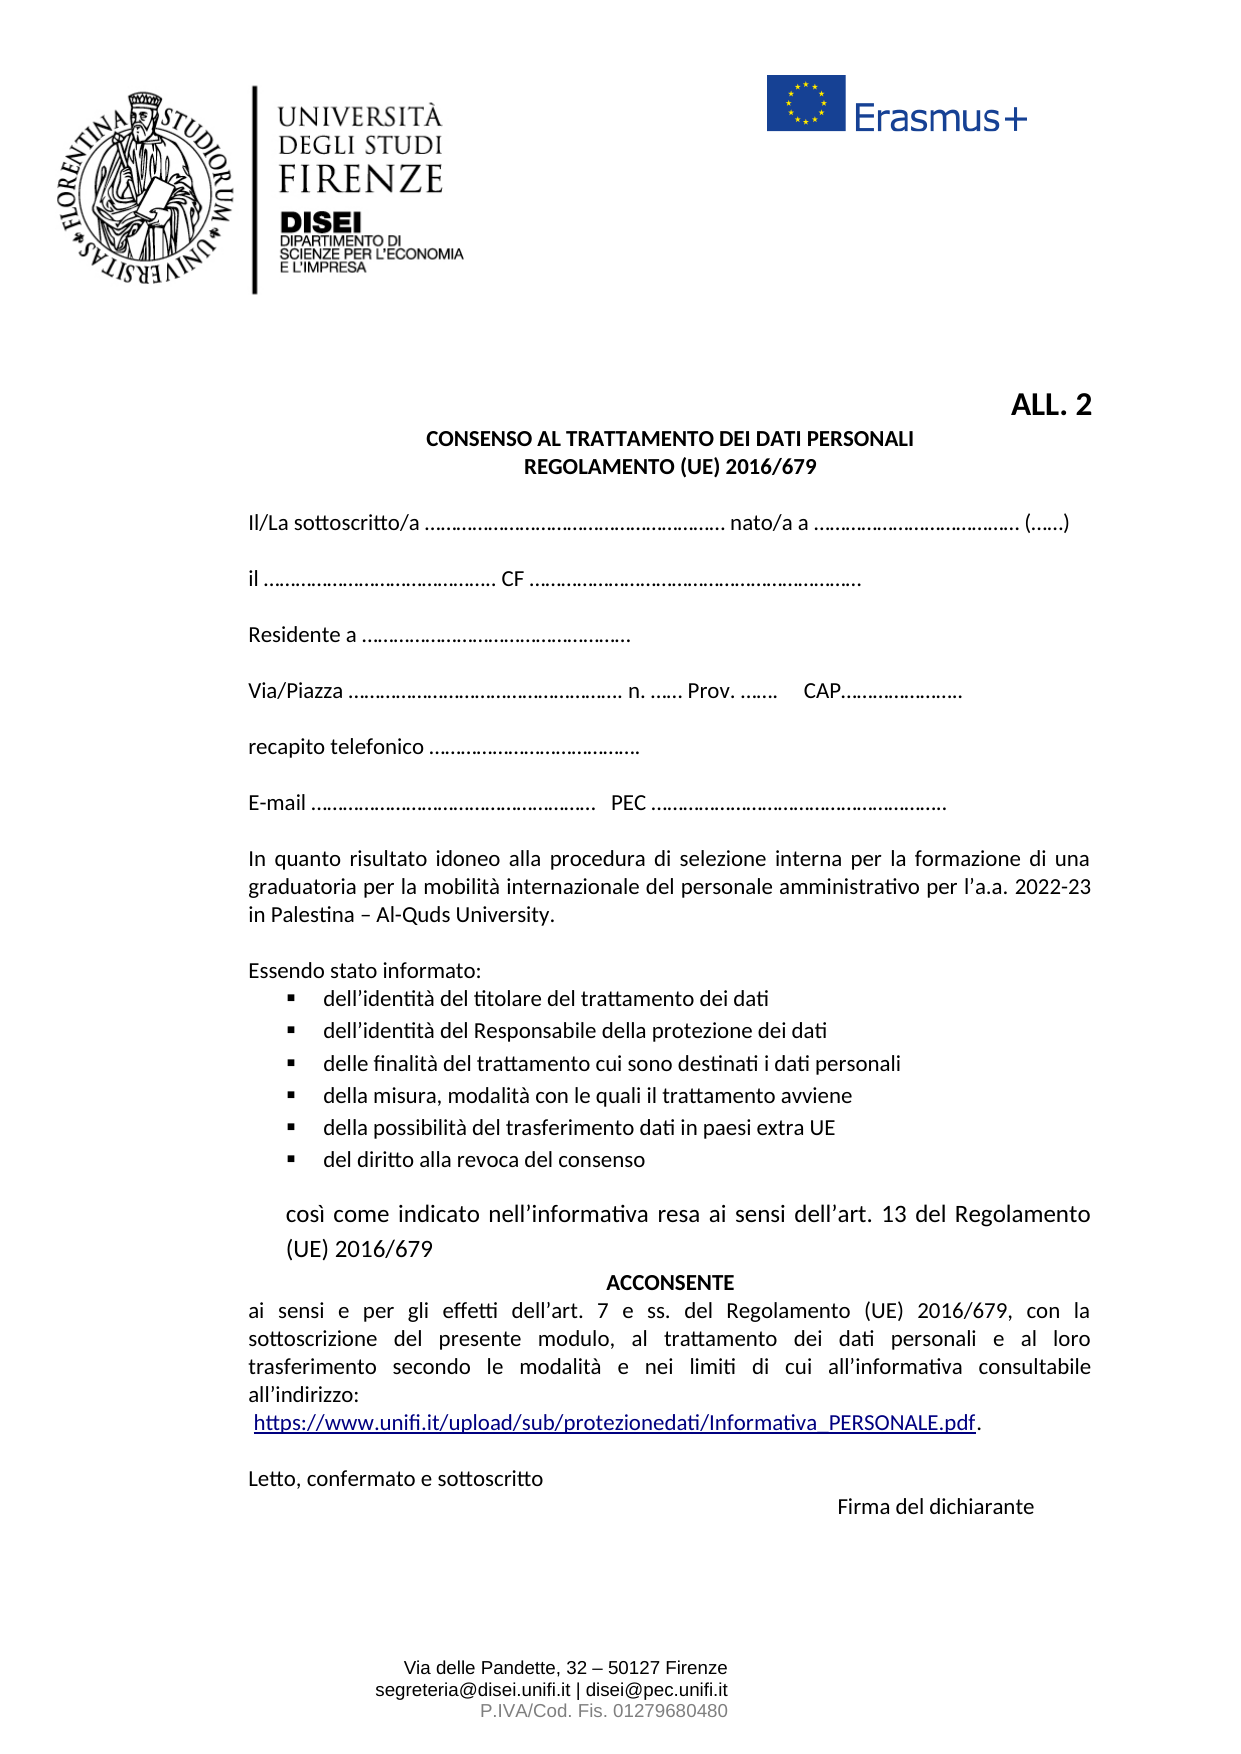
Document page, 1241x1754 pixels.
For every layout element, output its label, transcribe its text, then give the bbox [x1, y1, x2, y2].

text Il/La sottoscritto/a ………………………………………………… nato/a a ………………………………… (……) [248, 508, 1092, 536]
text REGOLAMENTO (UE) 2016/679 [248, 452, 1092, 480]
text così come indicato nell’informativa resa ai sensi dell’art. 13 del Regolamento (UE) 2016/679 [286, 1198, 1092, 1264]
picture [0, 0, 1241, 353]
text recapito telefonico …………………………………. [248, 732, 1092, 760]
text E-mail ……………………………………………… PEC ……………………………………………….. [248, 788, 1092, 816]
text Letto, confermato e sottoscritto [248, 1464, 1092, 1492]
text Essendo stato informato: [248, 956, 1092, 984]
text Via/Piazza ……………………………………………. n. …… Prov. ……. CAP………………….. [248, 676, 1092, 704]
list dell’identità del Responsabile della protezione dei dati [286, 1016, 1092, 1044]
text il …………………………………….. CF ……………………………………………………… [248, 564, 1092, 592]
text ACCONSENTE [248, 1268, 1092, 1296]
list delle finalità del trattamento cui sono destinati i dati personali [286, 1049, 1092, 1077]
list dell’identità del titolare del trattamento dei dati [286, 984, 1092, 1012]
list della misura, modalità con le quali il trattamento avviene [286, 1081, 1092, 1109]
list della possibilità del trasferimento dati in paesi extra UE [286, 1113, 1092, 1141]
text https://www.unifi.it/upload/sub/protezionedati/Informativa_PERSONALE.pdf. [248, 1408, 1092, 1436]
text Residente a …………………………………………… [248, 620, 1093, 648]
text ai sensi e per gli effetti dell’art. 7 e ss. del Regolamento (UE) 2016/679, con la sottoscrizione del presente modulo, al trattamento dei dati personali e al loro trasferimento secondo le modalità e nei limiti di cui all’informativa consultabile all’indirizzo: [248, 1296, 1092, 1408]
text CONSENSO AL TRATTAMENTO DEI DATI PERSONALI [248, 424, 1092, 452]
text In quanto risultato idoneo alla procedura di selezione interna per la formazione di una graduatoria per la mobilità internazionale del personale amministrativo per l’a.a. 2022-23 in Palestina – Al-Quds University. [248, 844, 1092, 928]
text ALL. 2 [248, 383, 1092, 424]
text Firma del dichiarante [779, 1492, 1092, 1520]
list del diritto alla revoca del consenso [286, 1145, 1092, 1173]
